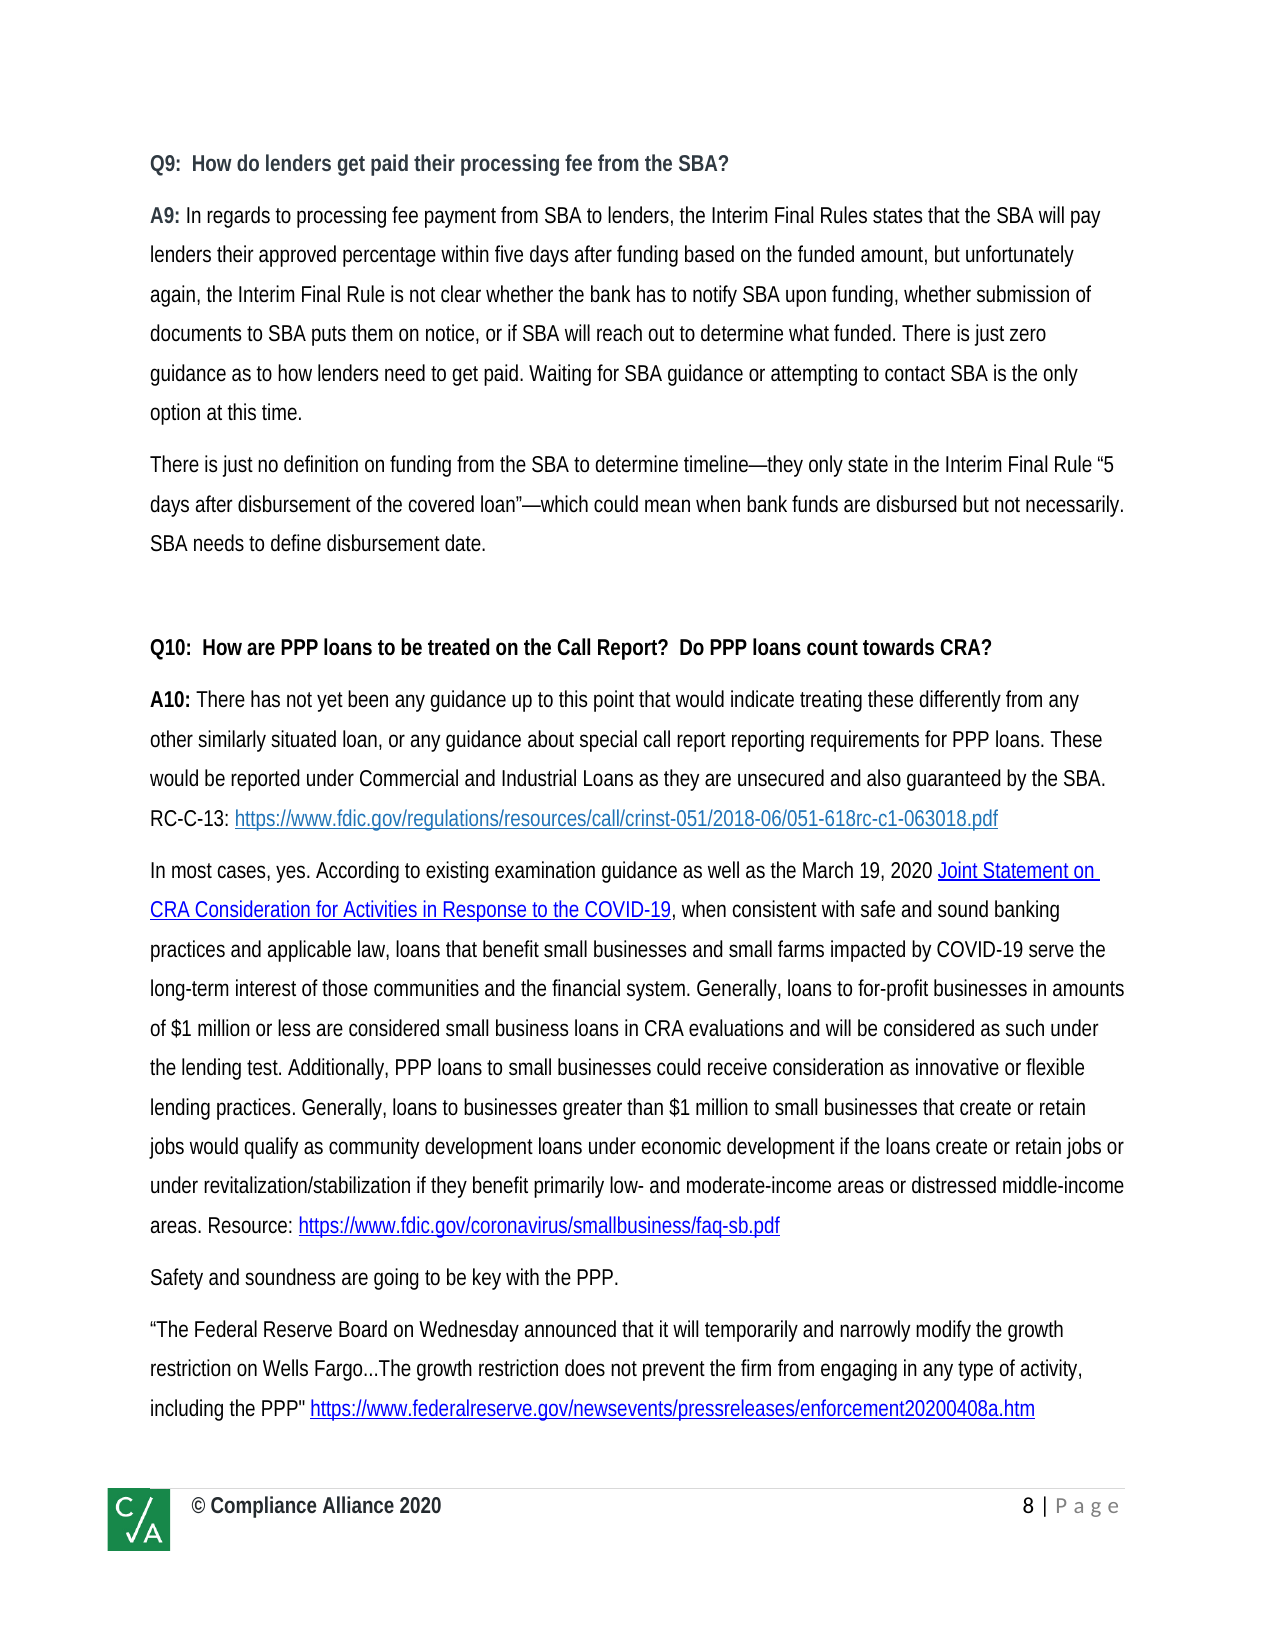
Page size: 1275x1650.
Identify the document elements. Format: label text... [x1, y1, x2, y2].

text A10: There has not yet been any guidance up to this point that would indicate treating these differently from any other similarly situated loan, or any guidance about special call report reporting requirements for PPP loans. These would be reported under Commercial and Industrial Loans as they are unsecured and also guaranteed by the SBA. RC-C-13: https://www.fdic.gov/regulations/resources/call/crinst-051/2018-06/051-618rc-c1-063018.pdf [150, 686, 1125, 831]
text “The Federal Reserve Board on Wednesday announced that it will temporarily and narrowly modify the growth restriction on Wells Fargo...The growth restriction does not prevent the firm from engaging in any type of activity, including the PPP" https://www.federalreserve.gov/newsevents/pressreleases/enforcement20200408a.htm [150, 1316, 1125, 1421]
text Q9: How do lenders get paid their processing fee from the SBA? [150, 150, 1125, 176]
text In most cases, yes. According to existing examination guidance as well as the March 19, 2020 Joint Statement on CRA Consideration for Activities in Response to the COVID-19, when consistent with safe and sound banking practices and applicable law, loans that benefit small businesses and small farms impacted by COVID-19 serve the long-term interest of those communities and the financial system. Generally, loans to for-profit businesses in amounts of $1 million or less are considered small business loans in CRA evaluations and will be considered as such under the lending test. Additionally, PPP loans to small businesses could receive consideration as innovative or flexible lending practices. Generally, loans to businesses greater than $1 million to small businesses that create or retain jobs would qualify as community development loans under economic development if the loans create or retain jobs or under revitalization/stabilization if they benefit primarily low- and moderate-income areas or distressed middle-income areas. Resource: https://www.fdic.gov/coronavirus/smallbusiness/faq-sb.pdf [150, 857, 1125, 1238]
text There is just no definition on funding from the SBA to determine timeline—they only state in the Interim Final Rule “5 days after disbursement of the covered loan”—which could mean when bank funds are disbursed but not necessarily. SBA needs to define disbursement date. [150, 451, 1125, 557]
text Safety and soundness are going to be key with the PPP. [150, 1264, 1125, 1290]
text A9: In regards to processing fee payment from SBA to lenders, the Interim Final Rules states that the SBA will pay lenders their approved percentage within five days after funding based on the funded amount, but unfortunately again, the Interim Final Rule is not clear whether the bank has to notify SBA upon funding, whether submission of documents to SBA puts them on notice, or if SBA will reach out to determine what funded. There is just zero guidance as to how lenders need to get paid. Waiting for SBA guidance or attempting to contact SBA is the only option at this time. [150, 202, 1125, 426]
picture [107, 1488, 171, 1551]
text Q10: How are PPP loans to be treated on the Call Report? Do PPP loans count towards CRA? [150, 634, 1125, 661]
